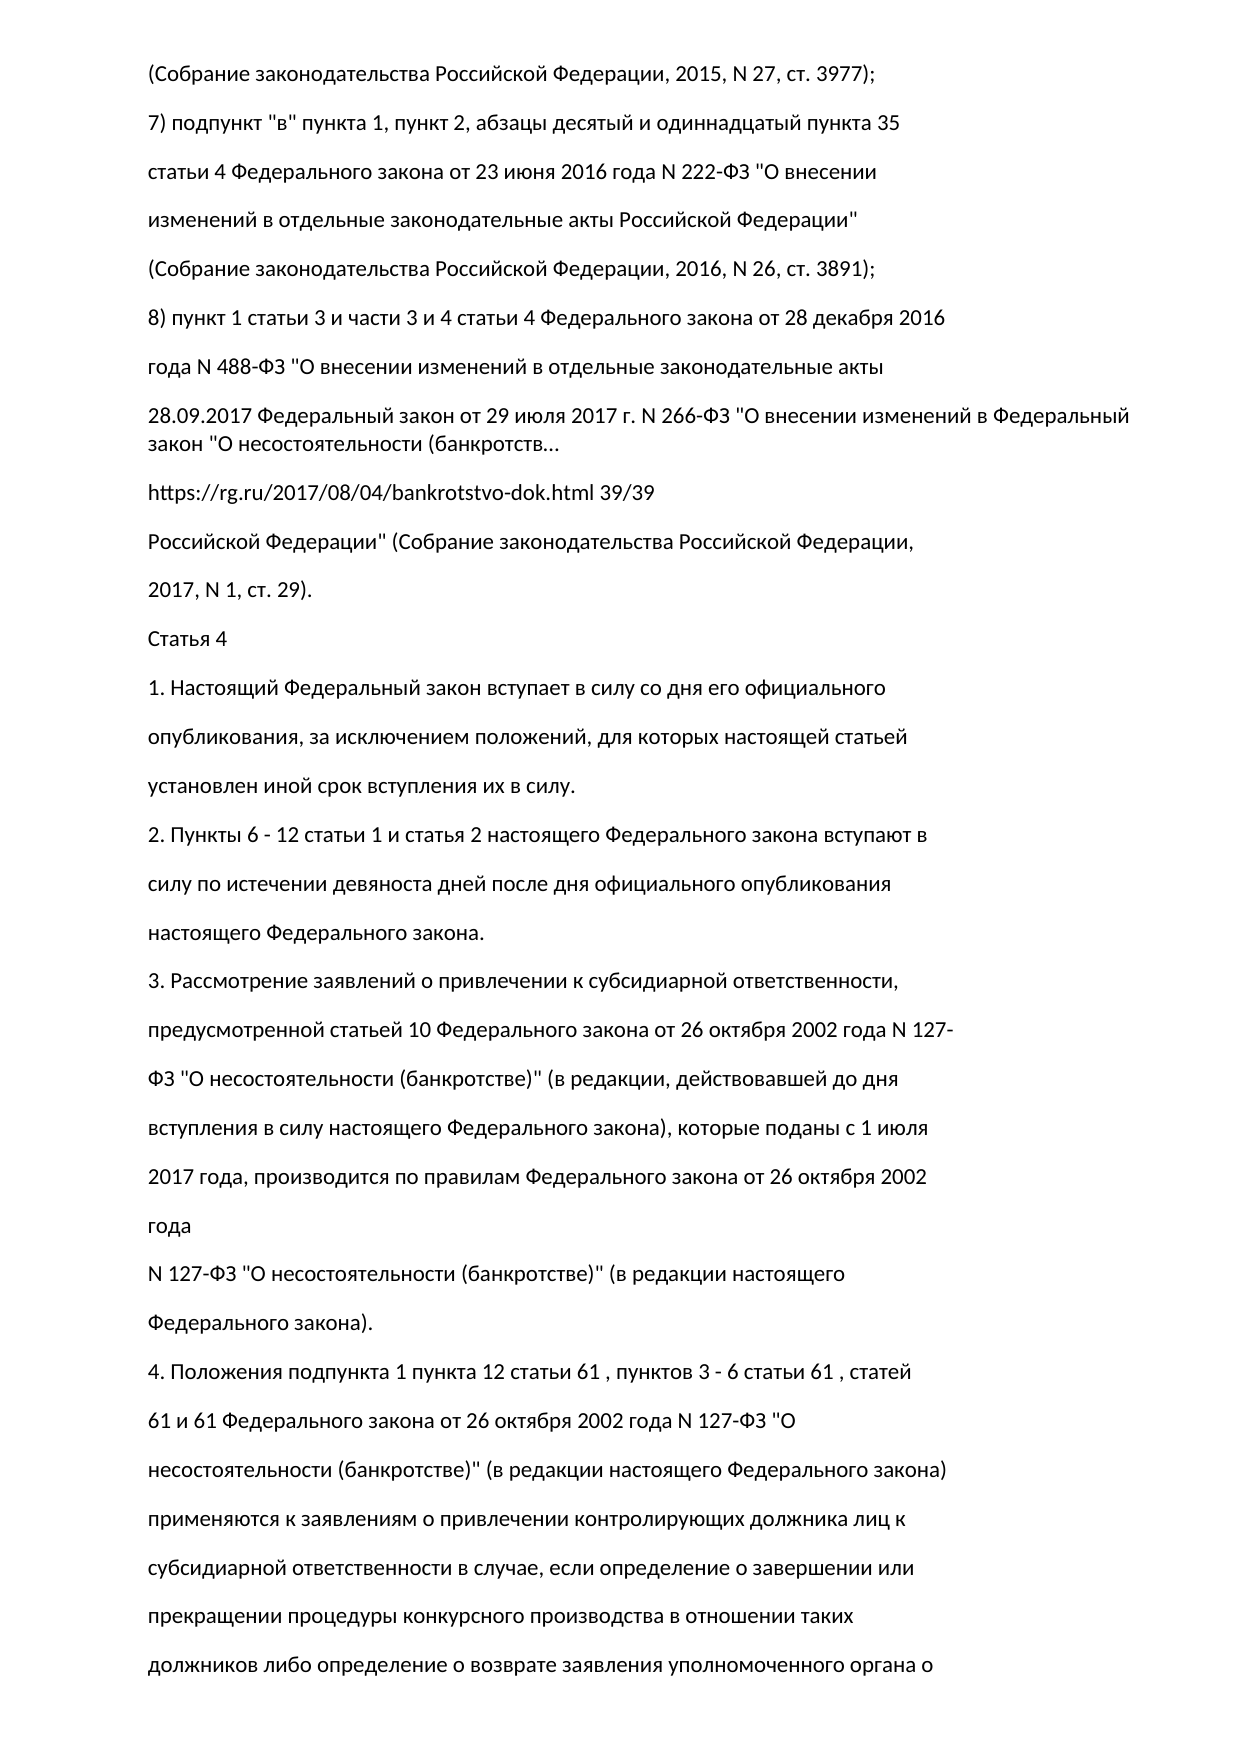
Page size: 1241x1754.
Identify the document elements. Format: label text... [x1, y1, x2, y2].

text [148, 206, 1181, 234]
text Российской Федерации" (Собрание законодательства Российской Федерации, [148, 527, 1181, 555]
text применяются к заявлениям о привлечении контролирующих должника лиц к [148, 1504, 1181, 1532]
text вступления в силу настоящего Федерального закона), которые поданы с 1 июля [148, 1113, 1181, 1141]
text установлен иной срок вступления их в силу. [148, 771, 1181, 799]
text должников либо определение о возврате заявления уполномоченного органа о [148, 1650, 1181, 1678]
text силу по истечении девяноста дней после дня официального опубликования [148, 869, 1181, 897]
text настоящего Федерального закона. [148, 918, 1181, 946]
text субсидиарной ответственности в случае, если определение о завершении или [148, 1553, 1181, 1581]
text 4. Положения подпункта 1 пункта 12 статьи 61 , пунктов 3 - 6 статьи 61 , статей [148, 1357, 1181, 1385]
text 7) подпункт "в" пункта 1, пункт 2, абзацы десятый и одиннадцатый пункта 35 [148, 108, 1181, 136]
text 1. Настоящий Федеральный закон вступает в силу со дня его официального [148, 673, 1181, 701]
text ФЗ "О несостоятельности (банкротстве)" (в редакции, действовавшей до дня [148, 1064, 1181, 1092]
text прекращении процедуры конкурсного производства в отношении таких [148, 1602, 1181, 1629]
text (Собрание законодательства Российской Федерации, 2015, N 27, ст. 3977); [148, 59, 1181, 87]
text 61 и 61 Федерального закона от 26 октября 2002 года N 127-ФЗ "О [148, 1406, 1181, 1434]
text Федерального закона). [148, 1308, 1181, 1336]
text https://rg.ru/2017/08/04/bankrotstvo-dok.html 39/39 [148, 478, 1181, 506]
text N 127-ФЗ "О несостоятельности (банкротстве)" (в редакции настоящего [148, 1259, 1181, 1288]
text 3. Рассмотрение заявлений о привлечении к субсидиарной ответственности, [148, 966, 1181, 994]
text предусмотренной статьей 10 Федерального закона от 26 октября 2002 года N 127- [148, 1015, 1181, 1043]
text 2017, N 1, ст. 29). [148, 576, 1181, 604]
text 2. Пункты 6 - 12 статьи 1 и статья 2 настоящего Федерального закона вступают в [148, 820, 1181, 848]
text статьи 4 Федерального закона от 23 июня 2016 года N 222-ФЗ "О внесении [148, 157, 1181, 185]
text года N 488-ФЗ "О внесении изменений в отдельные законодательные акты [148, 352, 1181, 380]
text 28.09.2017 Федеральный закон от 29 июля 2017 г. N 266-ФЗ "О внесении изменений в Федеральный закон "О несостоятельности (банкротств… [148, 401, 1181, 457]
text (Собрание законодательства Российской Федерации, 2016, N 26, ст. 3891); [148, 254, 1181, 282]
text 2017 года, производится по правилам Федерального закона от 26 октября 2002 [148, 1162, 1181, 1190]
text года [148, 1211, 1181, 1239]
text опубликования, за исключением положений, для которых настоящей статьей [148, 722, 1181, 750]
text Статья 4 [148, 624, 1181, 652]
text 8) пункт 1 статьи 3 и части 3 и 4 статьи 4 Федерального закона от 28 декабря 2016 [148, 303, 1181, 331]
text несостоятельности (банкротстве)" (в редакции настоящего Федерального закона) [148, 1455, 1181, 1483]
